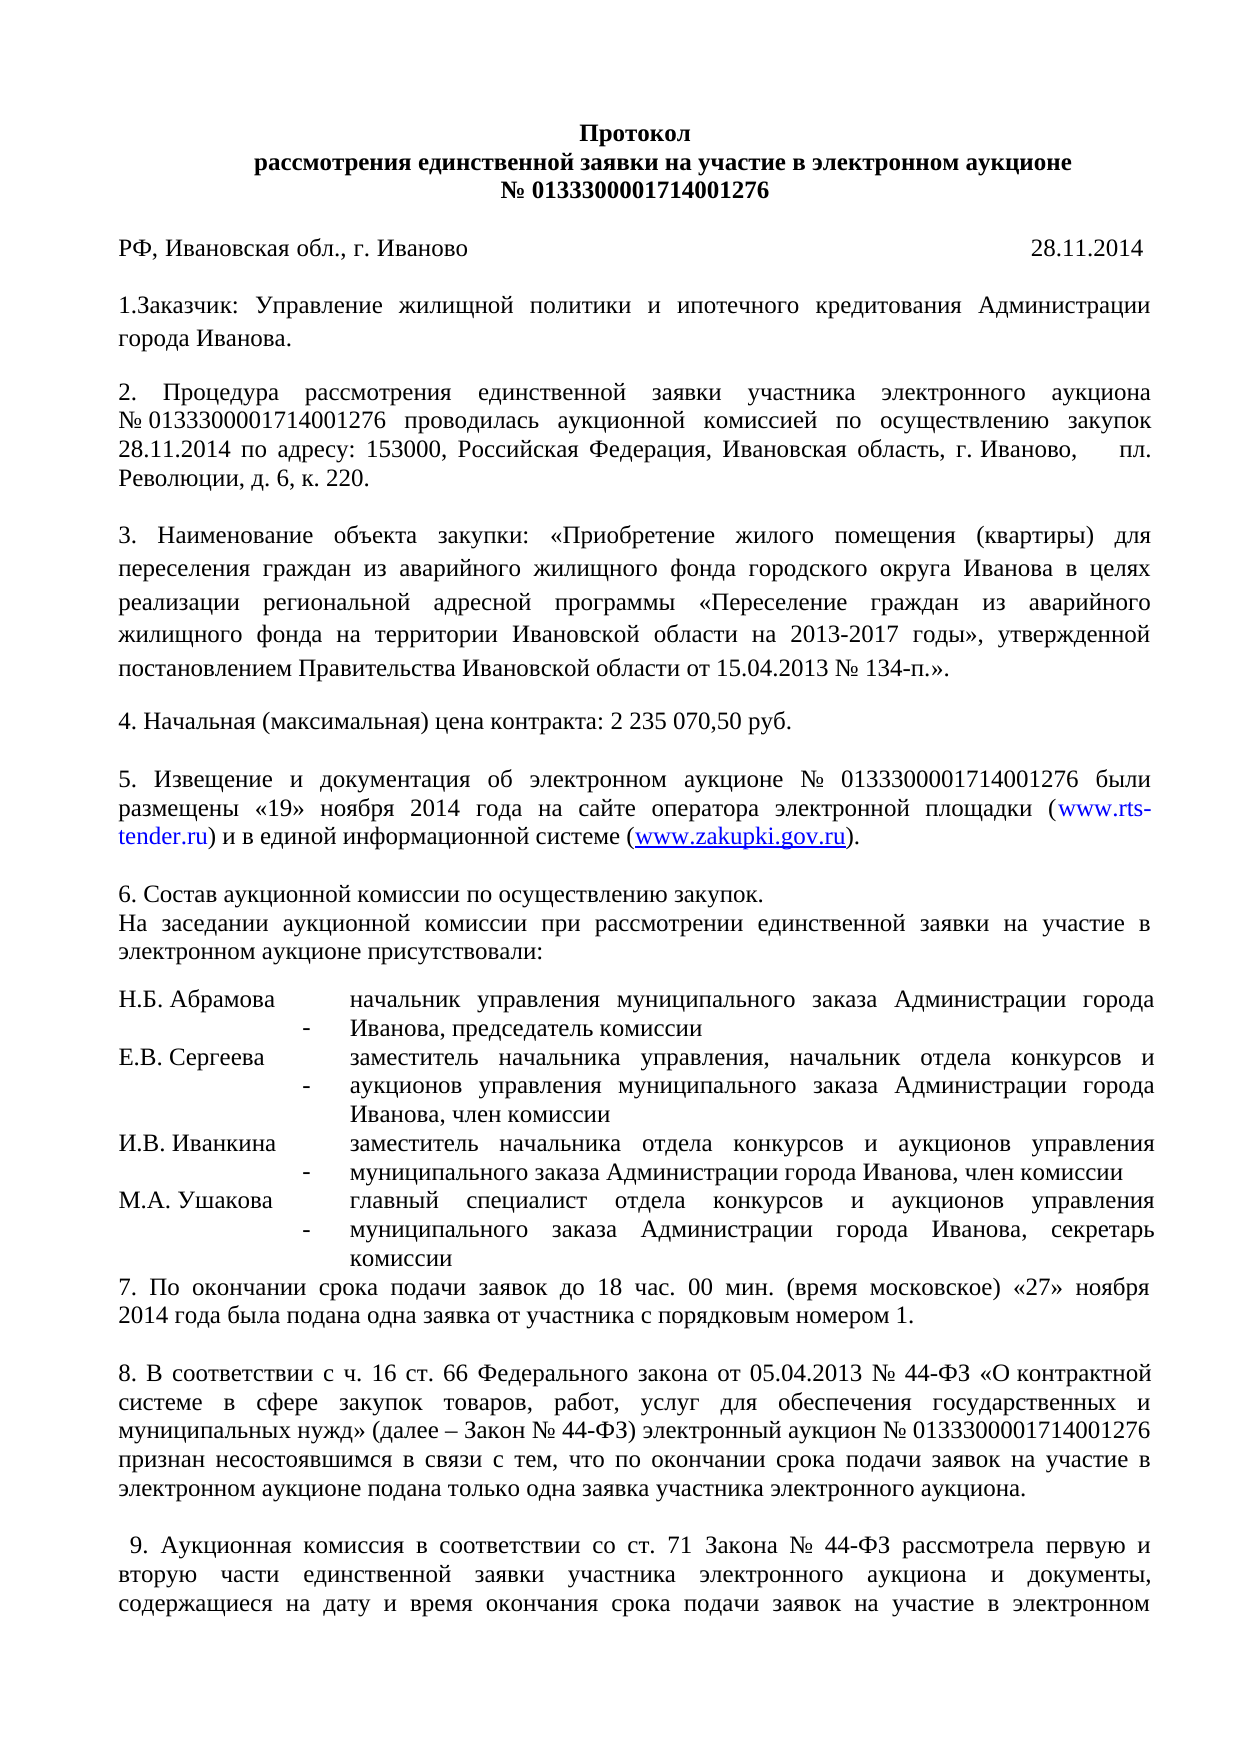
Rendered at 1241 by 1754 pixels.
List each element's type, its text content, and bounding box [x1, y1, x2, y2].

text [118, 1531, 1152, 1617]
text 6. Состав аукционной комиссии по осуществлению закупок. [118, 879, 1152, 908]
table_cell заместитель начальника отдела конкурсов и аукционов управления муниципального заказа Администрации города Иванова, член комиссии [340, 1128, 1167, 1186]
text 5. Извещение и документация об электронном аукционе № 0133300001714001276 были размещены «19» ноября 2014 года на сайте оператора электронной площадки (www.rts-tender.ru) и в единой информационной системе (www.zakupki.gov.ru). [118, 764, 1152, 850]
text 3. Наименование объекта закупки: «Приобретение жилого помещения (квартиры) для переселения граждан из аварийного жилищного фонда городского округа Иванова в целях реализации региональной адресной программы «Переселение граждан из аварийного жилищного фонда на территории Ивановской области на 2013-2017 годы», утвержденной постановлением Правительства Ивановской области от 15.04.2013 № 134-п.». [118, 521, 1152, 681]
table_cell главный специалист отдела конкурсов и аукционов управления муниципального заказа Администрации города Иванова, секретарь комиссии [340, 1186, 1167, 1272]
table_header начальник управления муниципального заказа Администрации города Иванова, председатель комиссии [340, 984, 1167, 1042]
table_cell заместитель начальника управления, начальник отдела конкурсов и аукционов управления муниципального заказа Администрации города Иванова, член комиссии [340, 1042, 1167, 1128]
text рассмотрения единственной заявки на участие в электронном аукционе [118, 147, 1152, 176]
table_header Н.Б. Абрамова [118, 984, 295, 1042]
table_cell Е.В. Сергеева [118, 1042, 295, 1128]
table_cell - [295, 1128, 340, 1186]
text Протокол [118, 118, 1152, 147]
text 1.Заказчик: Управление жилищной политики и ипотечного кредитования Администрации города Иванова. [118, 290, 1152, 352]
text На заседании аукционной комиссии при рассмотрении единственной заявки на участие в электронном аукционе присутствовали: [118, 908, 1152, 965]
text РФ, Ивановская обл., г. Иваново 28.11.2014 [118, 233, 1152, 290]
table_cell - [295, 1186, 340, 1272]
table_cell М.А. Ушакова [118, 1186, 295, 1272]
text 8. В соответствии с ч. 16 ст. 66 Федерального закона от 05.04.2013 № 44-ФЗ «О контрактной системе в сфере закупок товаров, работ, услуг для обеспечения государственных и муниципальных нужд» (далее – Закон № 44-ФЗ) электронный аукцион № 0133300001714001276 признан несостоявшимся в связи с тем, что по окончании срока подачи заявок на участие в электронном аукционе подана только одна заявка участника электронного аукциона. [118, 1358, 1152, 1502]
table_cell - [295, 1042, 340, 1128]
text № 0133300001714001276 [118, 176, 1152, 204]
text 2. Процедура рассмотрения единственной заявки участника электронного аукциона № 0133300001714001276 проводилась аукционной комиссией по осуществлению закупок 28.11.2014 по адресу: 153000, Российская Федерация, Ивановская область, г. Иваново, пл. Революции, д. 6, к. 220. [118, 377, 1152, 492]
text 4. Начальная (максимальная) цена контракта: 2 235 070,50 руб. [118, 706, 1152, 735]
table_header - [295, 984, 340, 1042]
table_cell И.В. Иванкина [118, 1128, 295, 1186]
text 7. По окончании срока подачи заявок до 18 час. 00 мин. (время московское) «27» ноября 2014 года была подана одна заявка от участника с порядковым номером 1. [118, 1272, 1152, 1329]
